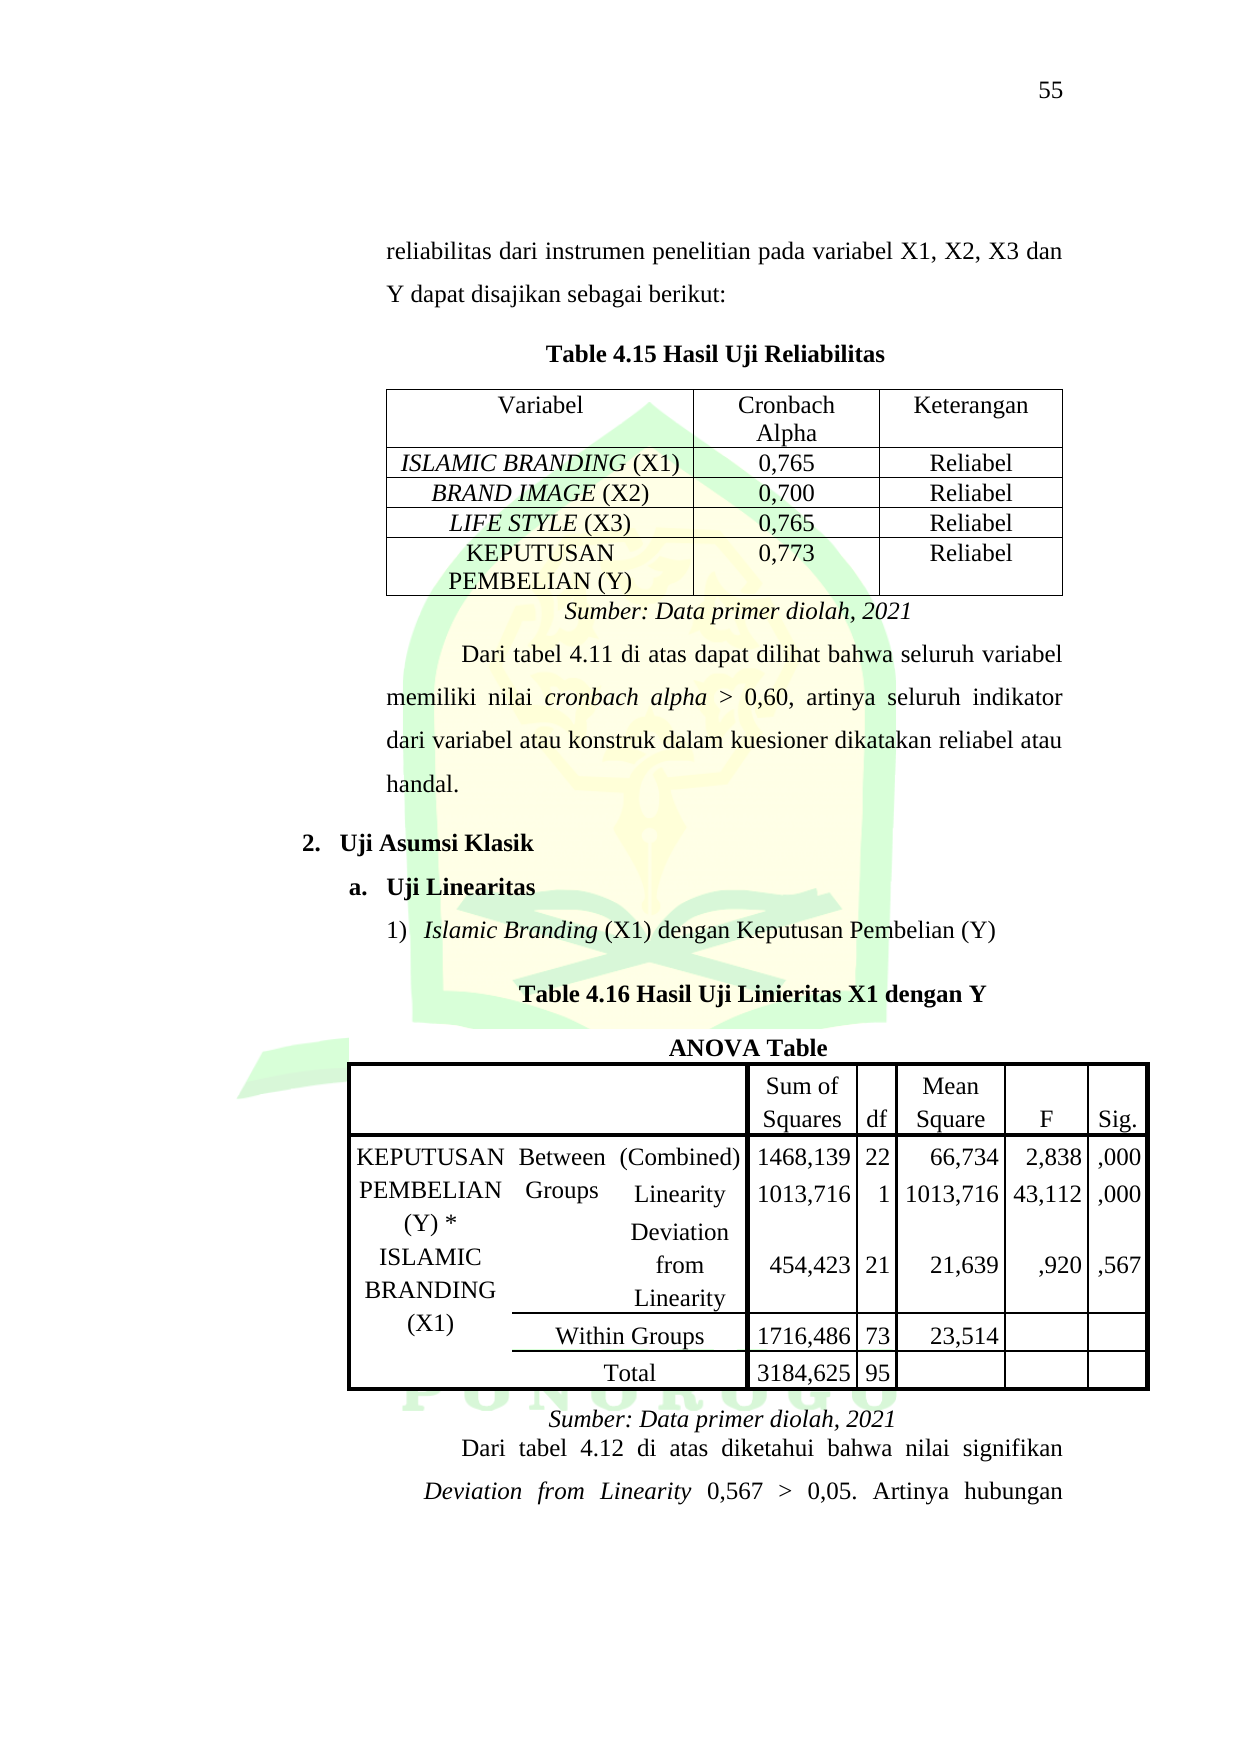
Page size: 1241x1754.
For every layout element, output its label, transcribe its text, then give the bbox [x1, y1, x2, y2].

table_cell 0,765 [694, 448, 879, 477]
table_cell ,567 [1089, 1208, 1145, 1312]
table_cell 66,734 [898, 1137, 1004, 1170]
table_cell ISLAMIC BRANDING (X1) [387, 448, 693, 477]
table_cell Deviation from Linearity [612, 1208, 745, 1312]
table_header Cronbach Alpha [694, 390, 879, 447]
table_cell [898, 1352, 1004, 1387]
table_cell 23,514 [898, 1314, 1004, 1349]
table_cell 95 [858, 1352, 895, 1387]
table_cell Reliabel [880, 478, 1062, 507]
table_cell [1006, 1314, 1087, 1349]
table_cell Reliabel [880, 538, 1062, 595]
table_cell ,000 [1089, 1170, 1145, 1208]
table_header ANOVA Table [349, 1029, 1147, 1062]
list Islamic Branding (X1) dengan Keputusan Pembelian (Y) [386, 915, 1063, 944]
table_cell Sig. [1089, 1066, 1145, 1133]
subtitle Uji Asumsi Klasik [302, 828, 1063, 857]
table_cell 2,838 [1006, 1137, 1087, 1170]
table_cell KEPUTUSAN PEMBELIAN (Y) [387, 538, 693, 595]
table_cell 43,112 [1006, 1170, 1087, 1208]
table_cell ,000 [1089, 1137, 1145, 1170]
table_header Variabel [387, 390, 693, 447]
table_cell BRAND IMAGE (X2) [387, 478, 693, 507]
table_cell 73 [858, 1314, 895, 1349]
table_cell 1468,139 [750, 1137, 856, 1170]
table_cell [351, 1066, 745, 1133]
table_cell df [858, 1066, 895, 1133]
table_cell 0,773 [694, 538, 879, 595]
text Sumber: Data primer diolah, 2021 [236, 1391, 1063, 1433]
table_cell 21,639 [898, 1208, 1004, 1312]
table_cell Linearity [612, 1170, 745, 1208]
list Dari tabel 4.11 di atas dapat dilihat bahwa seluruh variabel memiliki nilai cronbach alpha > 0,60, artinya seluruh indikator dari variabel atau konstruk dalam kuesioner dikatakan reliabel atau handal. [386, 639, 1063, 797]
table_cell LIFE STYLE (X3) [387, 508, 693, 537]
table_cell (Combined) [612, 1137, 745, 1170]
table_cell KEPUTUSAN PEMBELIAN (Y) * ISLAMIC BRANDING (X1) [351, 1137, 512, 1387]
table_cell Within Groups [512, 1314, 745, 1349]
table_cell 21 [858, 1208, 895, 1312]
table_cell 1716,486 [750, 1314, 856, 1349]
table_cell Total [512, 1352, 745, 1387]
table_cell [1089, 1314, 1145, 1349]
table_cell 0,765 [694, 508, 879, 537]
table_cell Sum of Squares [750, 1066, 856, 1133]
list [424, 1433, 1063, 1505]
table_cell Between Groups [512, 1137, 612, 1312]
table_cell 0,700 [694, 478, 879, 507]
table_cell 1 [858, 1170, 895, 1208]
table_cell 454,423 [750, 1208, 856, 1312]
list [386, 236, 1063, 308]
table_cell 3184,625 [750, 1352, 856, 1387]
table_cell ,920 [1006, 1208, 1087, 1312]
table_cell Reliabel [880, 448, 1062, 477]
table_cell 22 [858, 1137, 895, 1170]
table_cell 1013,716 [898, 1170, 1004, 1208]
table_cell Reliabel [880, 508, 1062, 537]
list Uji Linearitas [349, 872, 1063, 901]
table_cell [1089, 1352, 1145, 1387]
table_cell 1013,716 [750, 1170, 856, 1208]
list Sumber: Data primer diolah, 2021 [386, 596, 1063, 625]
table_cell [1006, 1352, 1087, 1387]
table_cell F [1006, 1066, 1087, 1133]
table_cell Mean Square [898, 1066, 1004, 1133]
table_header Keterangan [880, 390, 1062, 447]
